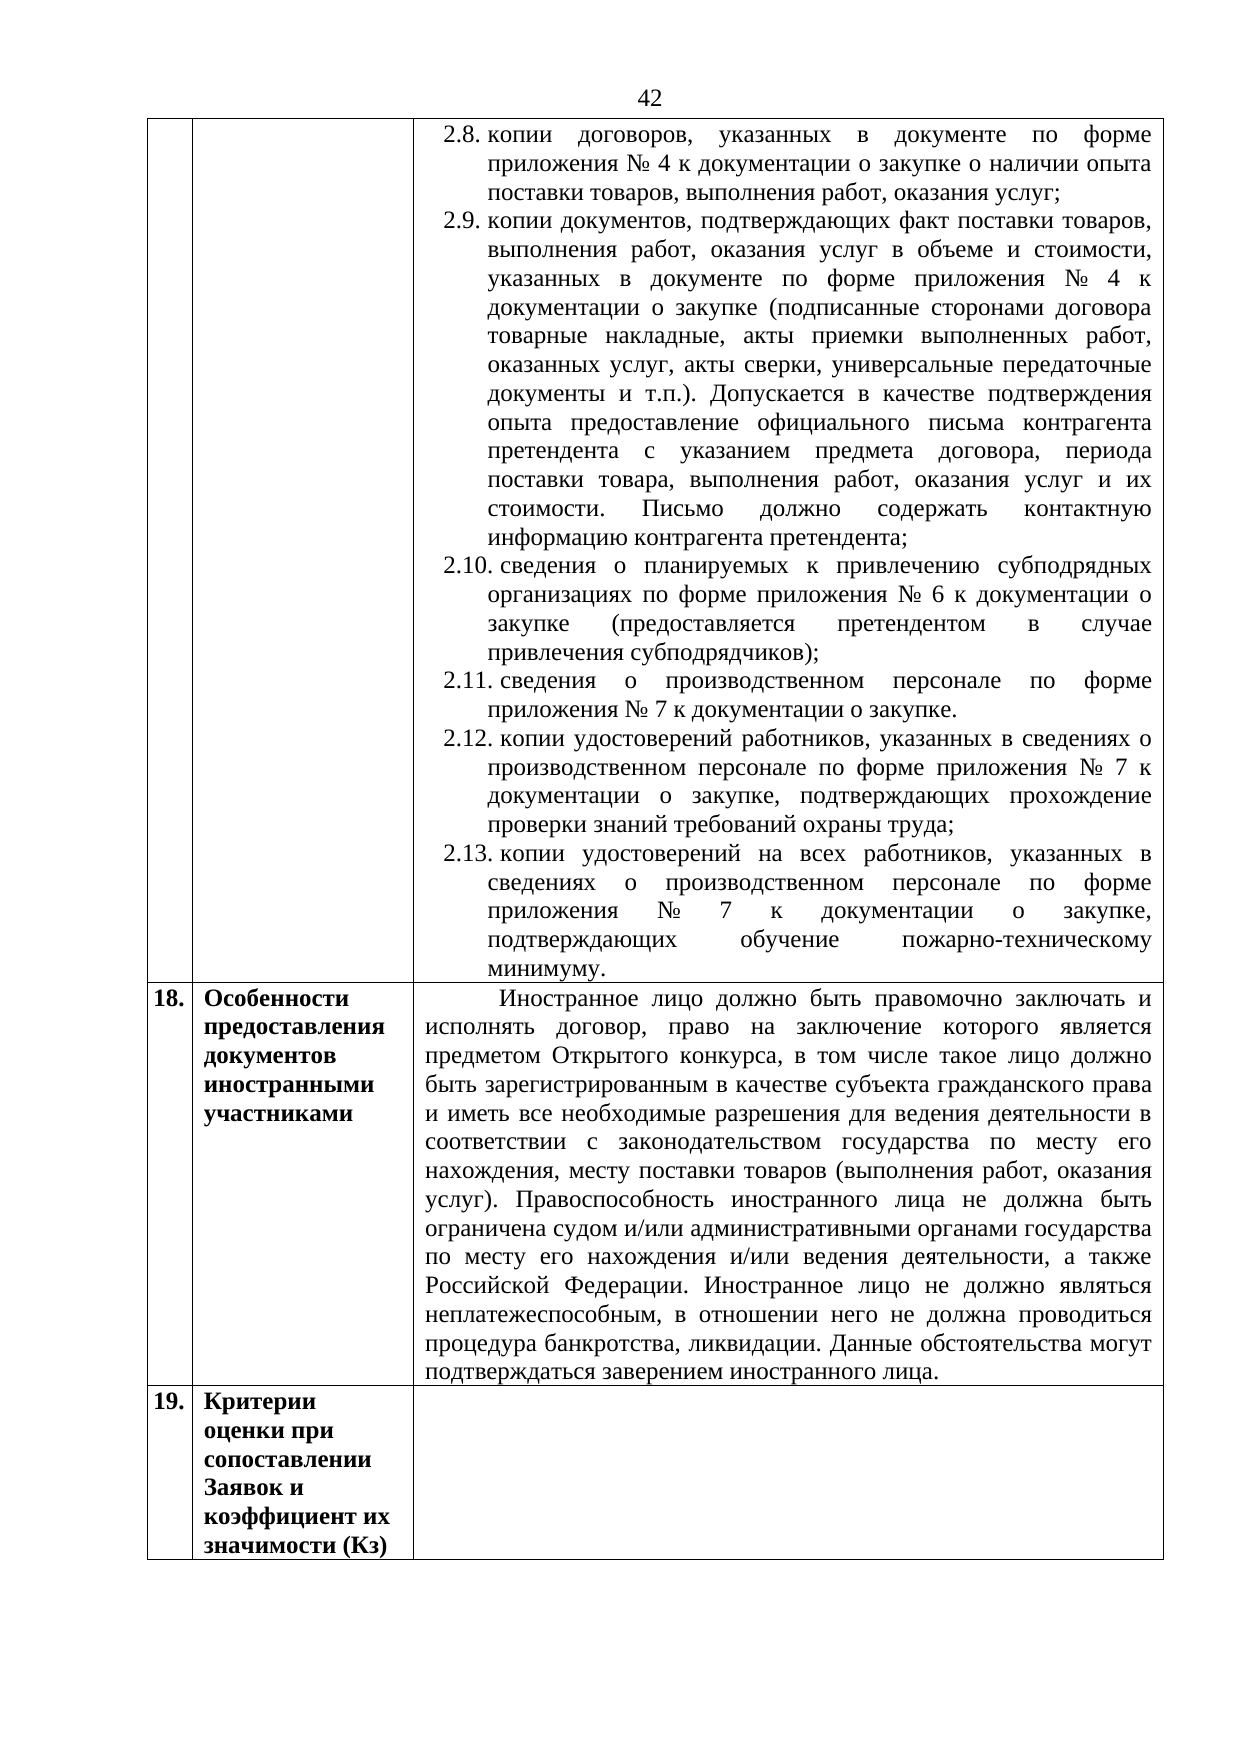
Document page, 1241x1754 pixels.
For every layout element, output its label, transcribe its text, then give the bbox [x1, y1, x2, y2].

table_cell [414, 119, 1163, 982]
table_cell [414, 1386, 1163, 1559]
table_cell 19. [148, 1386, 192, 1559]
table_cell [148, 119, 192, 982]
table_cell Иностранное лицо должно быть правомочно заключать и исполнять договор, право на заключение которого является предметом Открытого конкурса, в том числе такое лицо должно быть зарегистрированным в качестве субъекта гражданского права и иметь все необходимые разрешения для ведения деятельности в соответствии с законодательством государства по месту его нахождения, месту поставки товаров (выполнения работ, оказания услуг). Правоспособность иностранного лица не должна быть ограничена судом и/или административными органами государства по месту его нахождения и/или ведения деятельности, а также Российской Федерации. Иностранное лицо не должно являться неплатежеспособным, в отношении него не должна проводиться процедура банкротства, ликвидации. Данные обстоятельства могут подтверждаться заверением иностранного лица. [414, 983, 1163, 1385]
table_cell 18. [148, 983, 192, 1385]
table_cell Особенности предоставления документов иностранными участниками [193, 983, 413, 1385]
table_cell [193, 119, 413, 982]
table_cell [193, 1386, 413, 1559]
